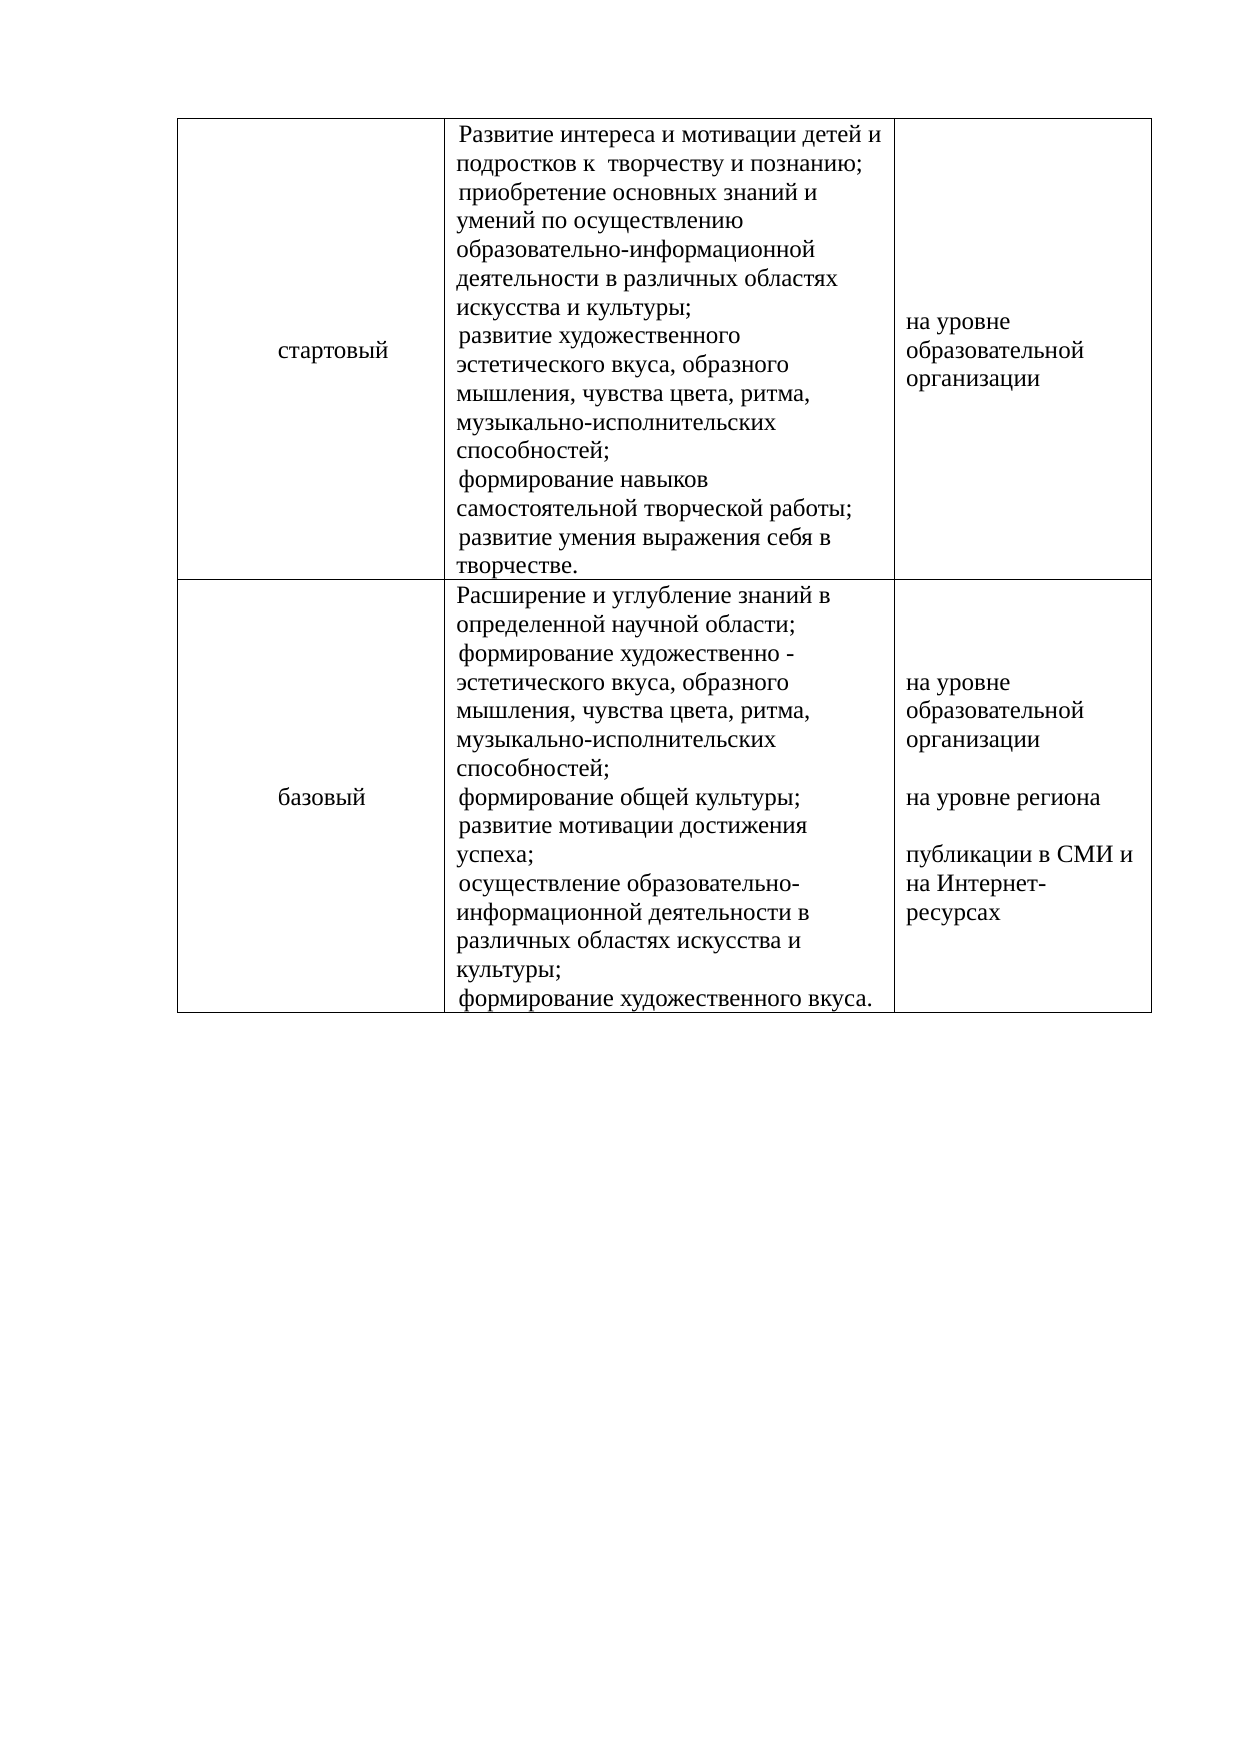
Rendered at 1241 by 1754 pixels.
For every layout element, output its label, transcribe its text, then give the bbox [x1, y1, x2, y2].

table_cell стартовый [178, 119, 444, 579]
table_cell на уровне образовательной организации на уровне региона публикации в СМИ и на Интернет-ресурсах [895, 580, 1151, 1012]
table_cell Развитие интереса и мотивации детей и подростков к творчеству и познанию; приобретение основных знаний и умений по осуществлению образовательно-информационной деятельности в различных областях искусства и культуры; развитие художественного эстетического вкуса, образного мышления, чувства цвета, ритма, музыкально-исполнительских способностей; формирование навыков самостоятельной творческой работы; развитие умения выражения себя в творчестве. [445, 119, 894, 579]
table_cell Расширение и углубление знаний в определенной научной области; формирование художественно - эстетического вкуса, образного мышления, чувства цвета, ритма, музыкально-исполнительских способностей; формирование общей культуры; развитие мотивации достижения успеха; осуществление образовательно-информационной деятельности в различных областях искусства и культуры; формирование художественного вкуса. [445, 580, 894, 1012]
table_cell базовый [178, 580, 444, 1012]
table_cell на уровне образовательной организации [895, 119, 1151, 579]
